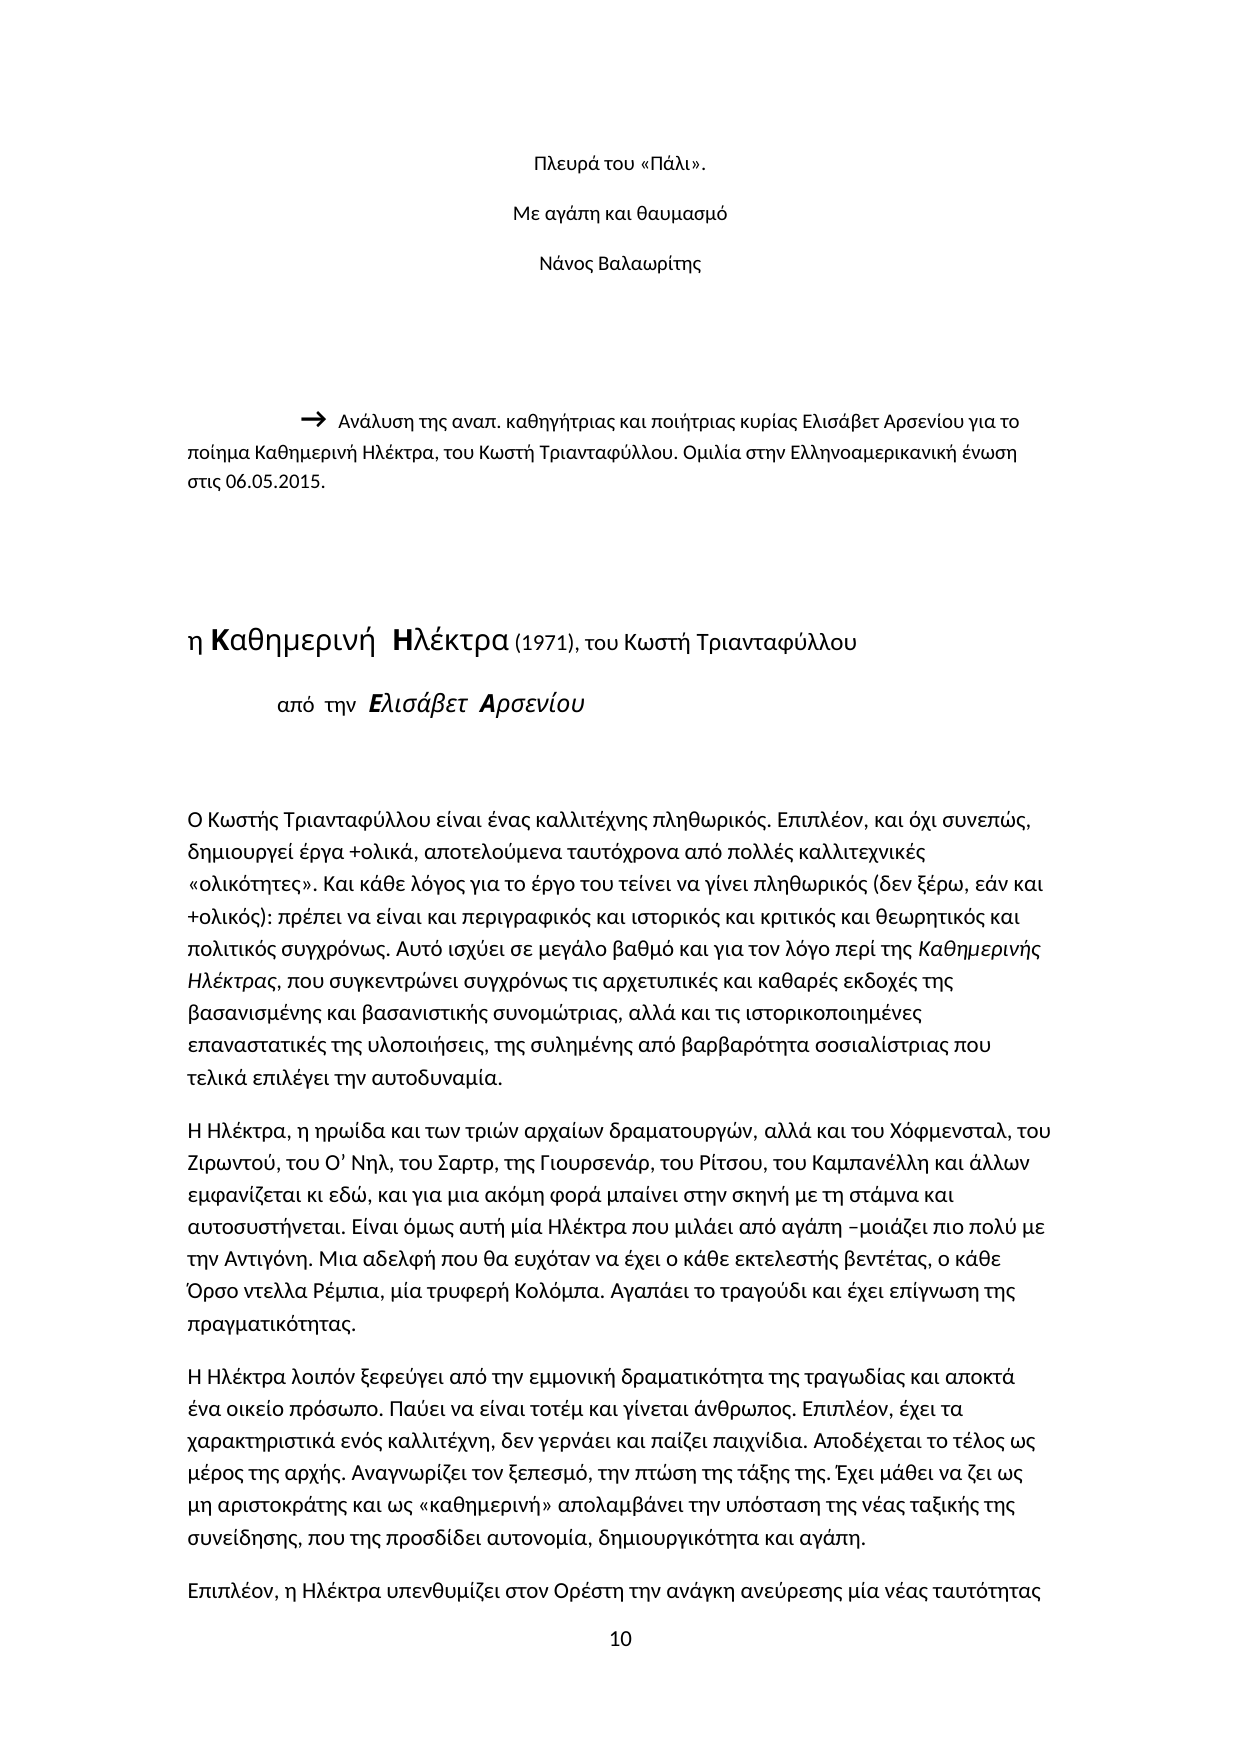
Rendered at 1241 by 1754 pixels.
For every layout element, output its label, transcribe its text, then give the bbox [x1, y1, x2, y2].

text η Καθημερινή Ηλέκτρα (1971), του Κωστή Τριανταφύλλου [187, 619, 1053, 658]
text Η Ηλέκτρα λοιπόν ξεφεύγει από την εμμονική δραματικότητα της τραγωδίας και αποκτά ένα οικείο πρόσωπο. Παύει να είναι τοτέμ και γίνεται άνθρωπος. Επιπλέον, έχει τα χαρακτηριστικά ενός καλλιτέχνη, δεν γερνάει και παίζει παιχνίδια. Αποδέχεται το τέλος ως μέρος της αρχής. Αναγνωρίζει τον ξεπεσμό, την πτώση της τάξης της. Έχει μάθει να ζει ως μη αριστοκράτης και ως «καθημερινή» απολαμβάνει την υπόσταση της νέας ταξικής της συνείδησης, που της προσδίδει αυτονομία, δημιουργικότητα και αγάπη. [187, 1362, 1053, 1551]
text Ο Κωστής Τριανταφύλλου είναι ένας καλλιτέχνης πληθωρικός. Επιπλέον, και όχι συνεπώς, δημιουργεί έργα +ολικά, αποτελούμενα ταυτόχρονα από πολλές καλλιτεχνικές «ολικότητες». Και κάθε λόγος για το έργο του τείνει να γίνει πληθωρικός (δεν ξέρω, εάν και +ολικός): πρέπει να είναι και περιγραφικός και ιστορικός και κριτικός και θεωρητικός και πολιτικός συγχρόνως. Αυτό ισχύει σε μεγάλο βαθμό και για τον λόγο περί της Καθημερινής Ηλέκτρας, που συγκεντρώνει συγχρόνως τις αρχετυπικές και καθαρές εκδοχές της βασανισμένης και βασανιστικής συνομώτριας, αλλά και τις ιστορικοποιημένες επαναστατικές της υλοποιήσεις, της συλημένης από βαρβαρότητα σοσιαλίστριας που τελικά επιλέγει την αυτοδυναμία. [187, 805, 1053, 1091]
text Με αγάπη και θαυμασμό [187, 200, 1053, 225]
text από την Ελισάβετ Αρσενίου [187, 685, 1053, 719]
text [187, 1576, 1053, 1604]
text → Ανάλυση της αναπ. καθηγήτριας και ποιήτριας κυρίας Ελισάβετ Αρσενίου για το ποίημα Καθημερινή Ηλέκτρα, του Κωστή Τριανταφύλλου. Ομιλία στην Ελληνοαμερικανική ένωση στις 06.05.2015. [187, 400, 1053, 494]
text Πλευρά του «Πάλι». [187, 150, 1053, 175]
text Η Ηλέκτρα, η ηρωίδα και των τριών αρχαίων δραματουργών, αλλά και του Χόφμενσταλ, του Ζιρωντού, του Ο’ Νηλ, του Σαρτρ, της Γιουρσενάρ, του Ρίτσου, του Καμπανέλλη και άλλων εμφανίζεται κι εδώ, και για μια ακόμη φορά μπαίνει στην σκηνή με τη στάμνα και αυτοσυστήνεται. Είναι όμως αυτή μία Ηλέκτρα που μιλάει από αγάπη –μοιάζει πιο πολύ με την Αντιγόνη. Μια αδελφή που θα ευχόταν να έχει ο κάθε εκτελεστής βεντέτας, ο κάθε Όρσο ντελλα Ρέμπια, μία τρυφερή Κολόμπα. Αγαπάει το τραγούδι και έχει επίγνωση της πραγματικότητας. [187, 1116, 1053, 1337]
text Νάνος Βαλαωρίτης [187, 250, 1053, 275]
